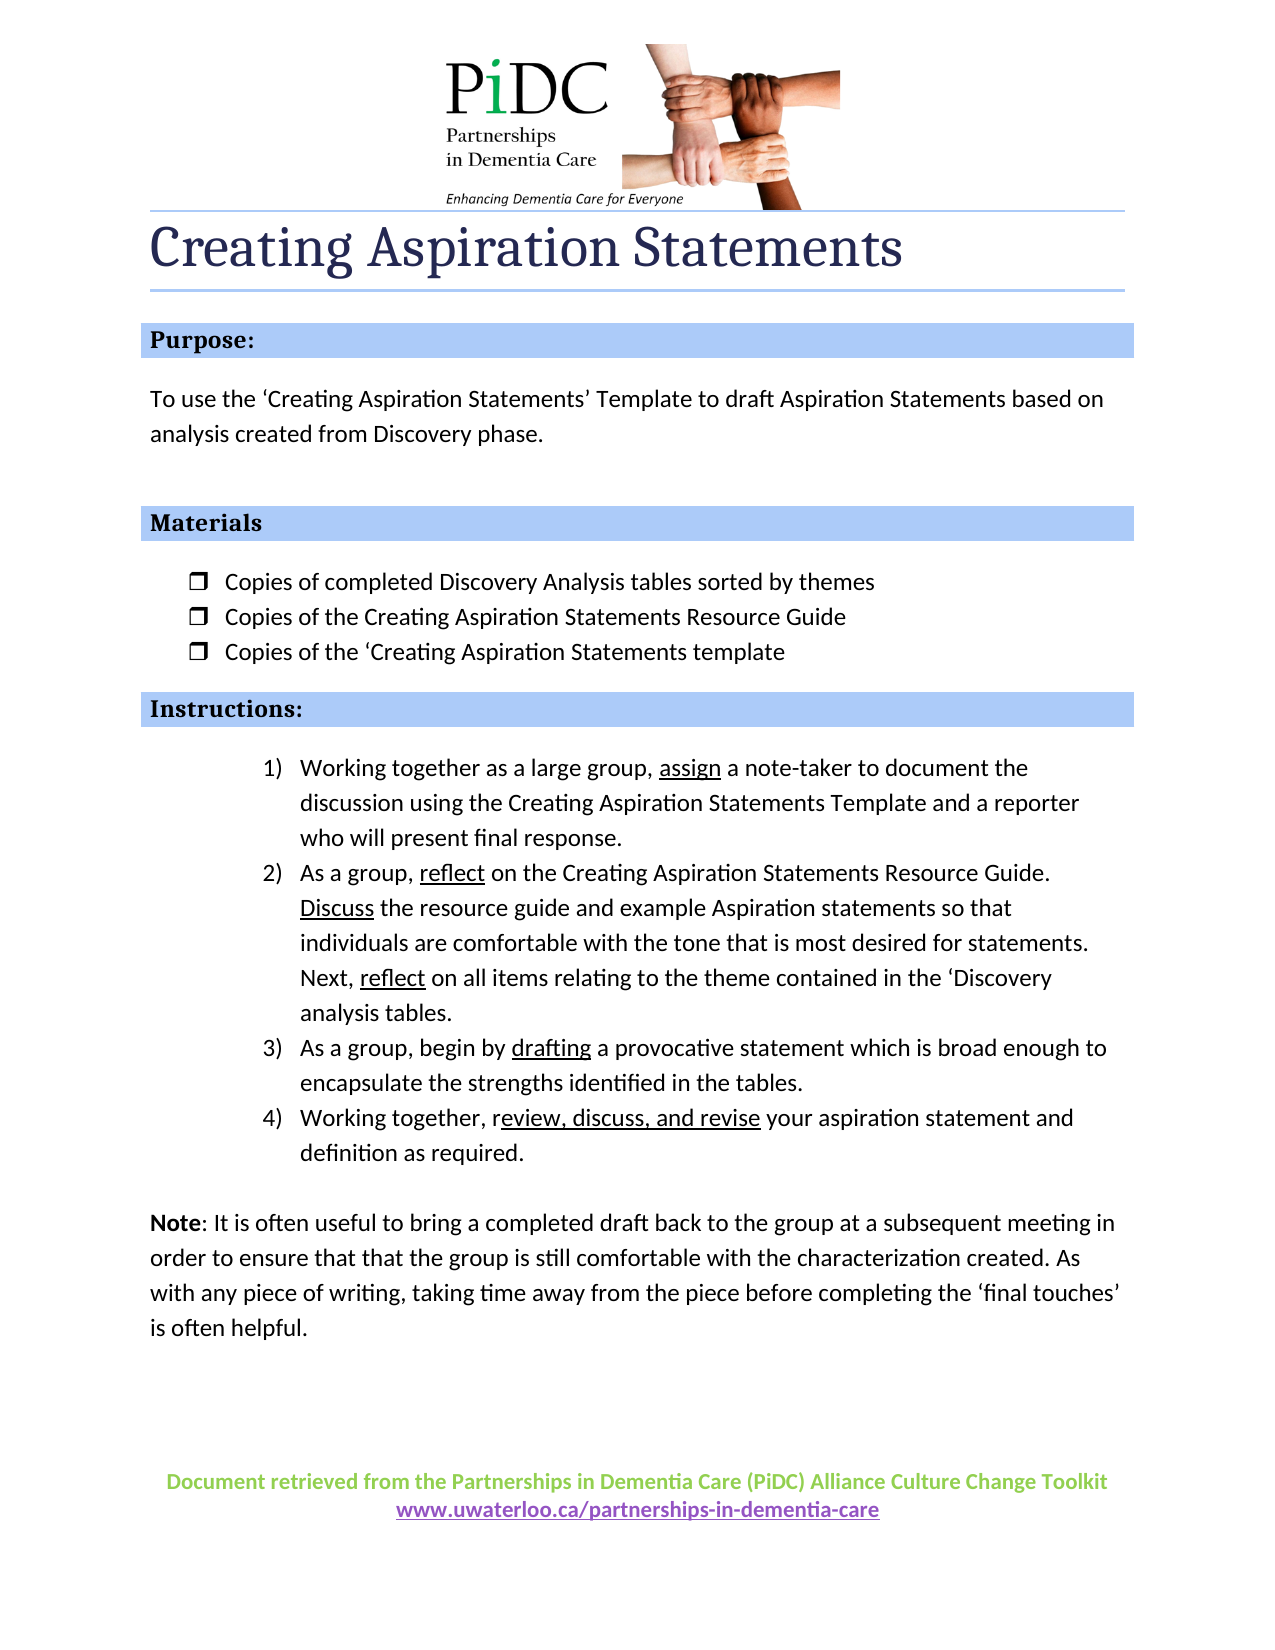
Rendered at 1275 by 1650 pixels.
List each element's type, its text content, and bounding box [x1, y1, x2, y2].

list Copies of the ‘Creating Aspiration Statements template [187, 636, 1125, 667]
list As a group, begin by drafting a provocative statement which is broad enough to encapsulate the strengths identified in the tables. [262, 1032, 1125, 1097]
list As a group, reflect on the Creating Aspiration Statements Resource Guide. Discuss the resource guide and example Aspiration statements so that individuals are comfortable with the tone that is most desired for statements. Next, reflect on all items relating to the theme contained in the ‘Discovery analysis tables. [262, 857, 1125, 1027]
list Copies of the Creating Aspiration Statements Resource Guide [187, 601, 1125, 632]
subtitle Purpose: [142, 324, 1133, 357]
title Creating Aspiration Statements [150, 212, 1125, 289]
list Working together as a large group, assign a note-taker to document the discussion using the Creating Aspiration Statements Template and a reporter who will present final response. [262, 752, 1125, 852]
list Copies of completed Discovery Analysis tables sorted by themes [187, 566, 1125, 597]
text To use the ‘Creating Aspiration Statements’ Template to draft Aspiration Statements based on analysis created from Discovery phase. [150, 383, 1125, 448]
subtitle Materials [142, 507, 1133, 540]
list Working together, review, discuss, and revise your aspiration statement and definition as required. [262, 1102, 1125, 1167]
text Note: It is often useful to bring a completed draft back to the group at a subsequent meeting in order to ensure that that the group is still comfortable with the characterization created. As with any piece of writing, taking time away from the piece before completing the ‘final touches’ is often helpful. [150, 1207, 1125, 1342]
subtitle Instructions: [142, 693, 1133, 726]
picture [435, 44, 841, 210]
